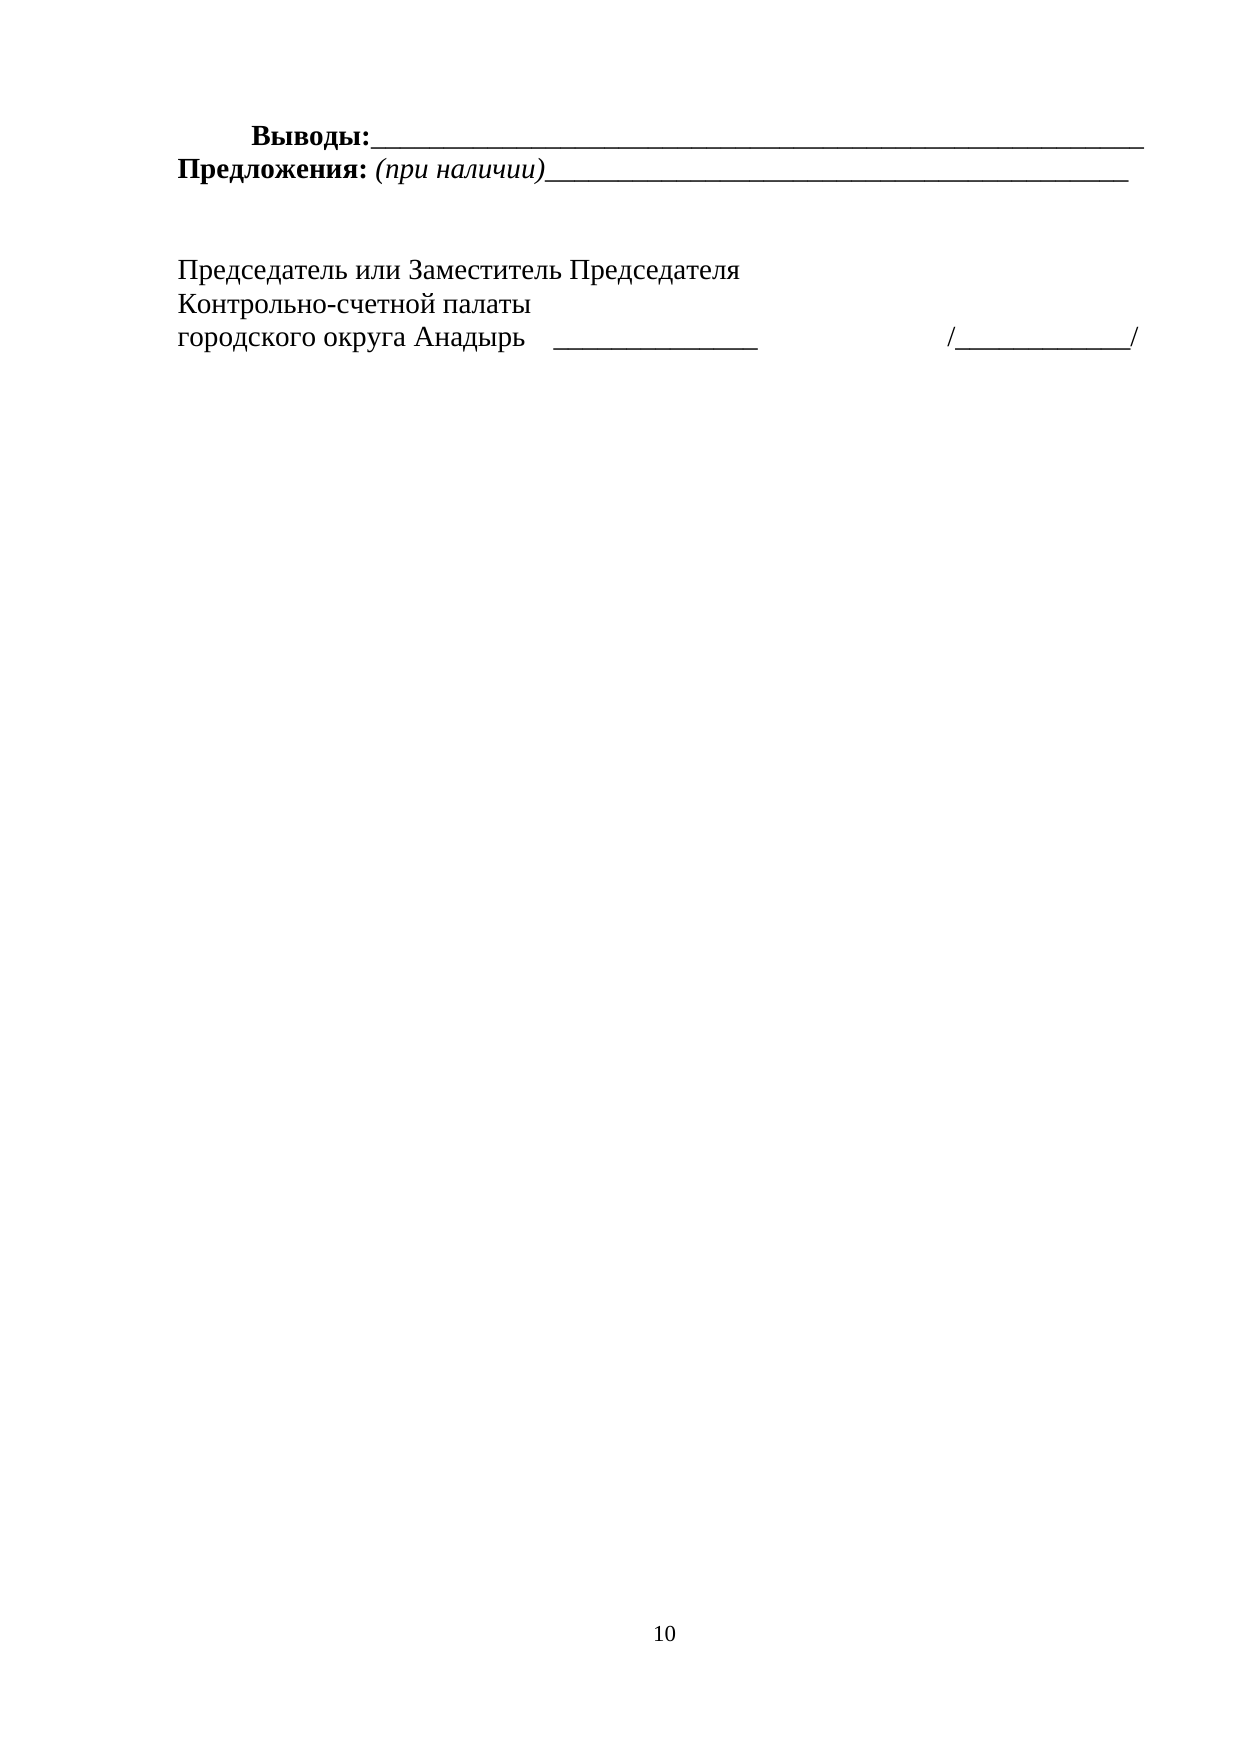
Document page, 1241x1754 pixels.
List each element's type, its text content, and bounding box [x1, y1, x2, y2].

text Предложения: (при наличии)________________________________________ [177, 152, 1152, 185]
text Контрольно-счетной палаты [177, 286, 1152, 319]
text городского округа Анадырь ______________ /____________/ [177, 319, 1152, 353]
text Председатель или Заместитель Председателя [177, 252, 1152, 286]
text Выводы:_____________________________________________________ [177, 118, 1152, 152]
